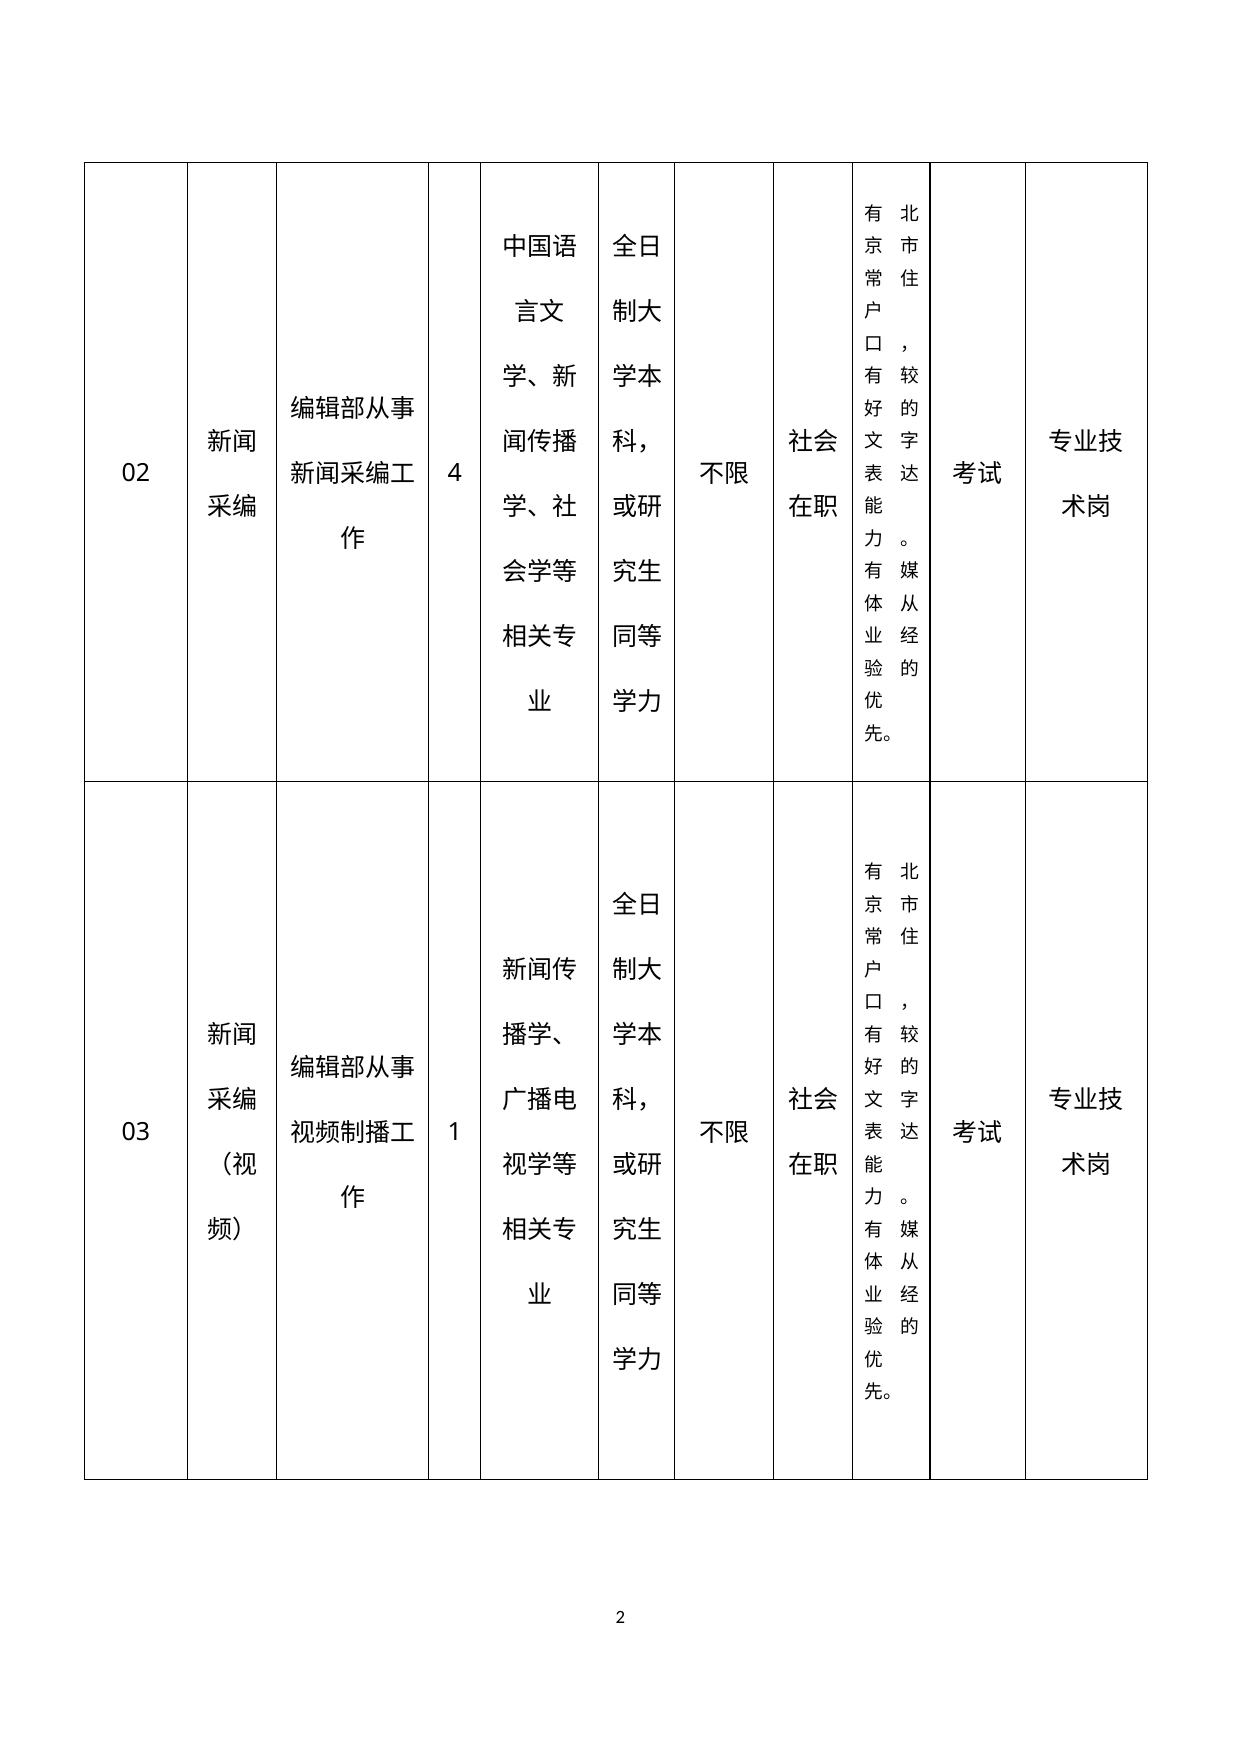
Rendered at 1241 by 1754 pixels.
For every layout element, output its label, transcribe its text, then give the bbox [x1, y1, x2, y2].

table_cell 新闻传播学、广播电视学等相关专业 [481, 782, 598, 1478]
table_cell 全日制大学本科，或研究生同等学力 [599, 782, 674, 1478]
table_cell 专业技术岗 [1026, 163, 1147, 781]
table_cell 03 [85, 782, 187, 1478]
table_cell 1 [429, 782, 480, 1478]
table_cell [853, 782, 929, 1478]
table_cell 新闻采编 [188, 163, 276, 781]
table_cell 不限 [675, 782, 773, 1478]
table_cell 02 [85, 163, 187, 781]
table_cell 考试 [931, 782, 1025, 1478]
table_cell 全日制大学本科，或研究生同等学力 [599, 163, 674, 781]
table_cell 中国语言文学、新闻传播学、社会学等相关专业 [481, 163, 598, 781]
table_cell 专业技术岗 [1026, 782, 1147, 1478]
table_cell 考试 [931, 163, 1025, 781]
table_cell 编辑部从事新闻采编工作 [277, 163, 428, 781]
table_cell 4 [429, 163, 480, 781]
table_cell 社会在职 [774, 782, 852, 1478]
table_cell 社会在职 [774, 163, 852, 781]
table_cell 有北京市常住户口，有较好的文字表达能力。有媒体从业经验的优先。 [853, 163, 929, 781]
table_cell 不限 [675, 163, 773, 781]
table_cell 新闻采编（视频） [188, 782, 276, 1478]
table_cell 编辑部从事视频制播工作 [277, 782, 428, 1478]
